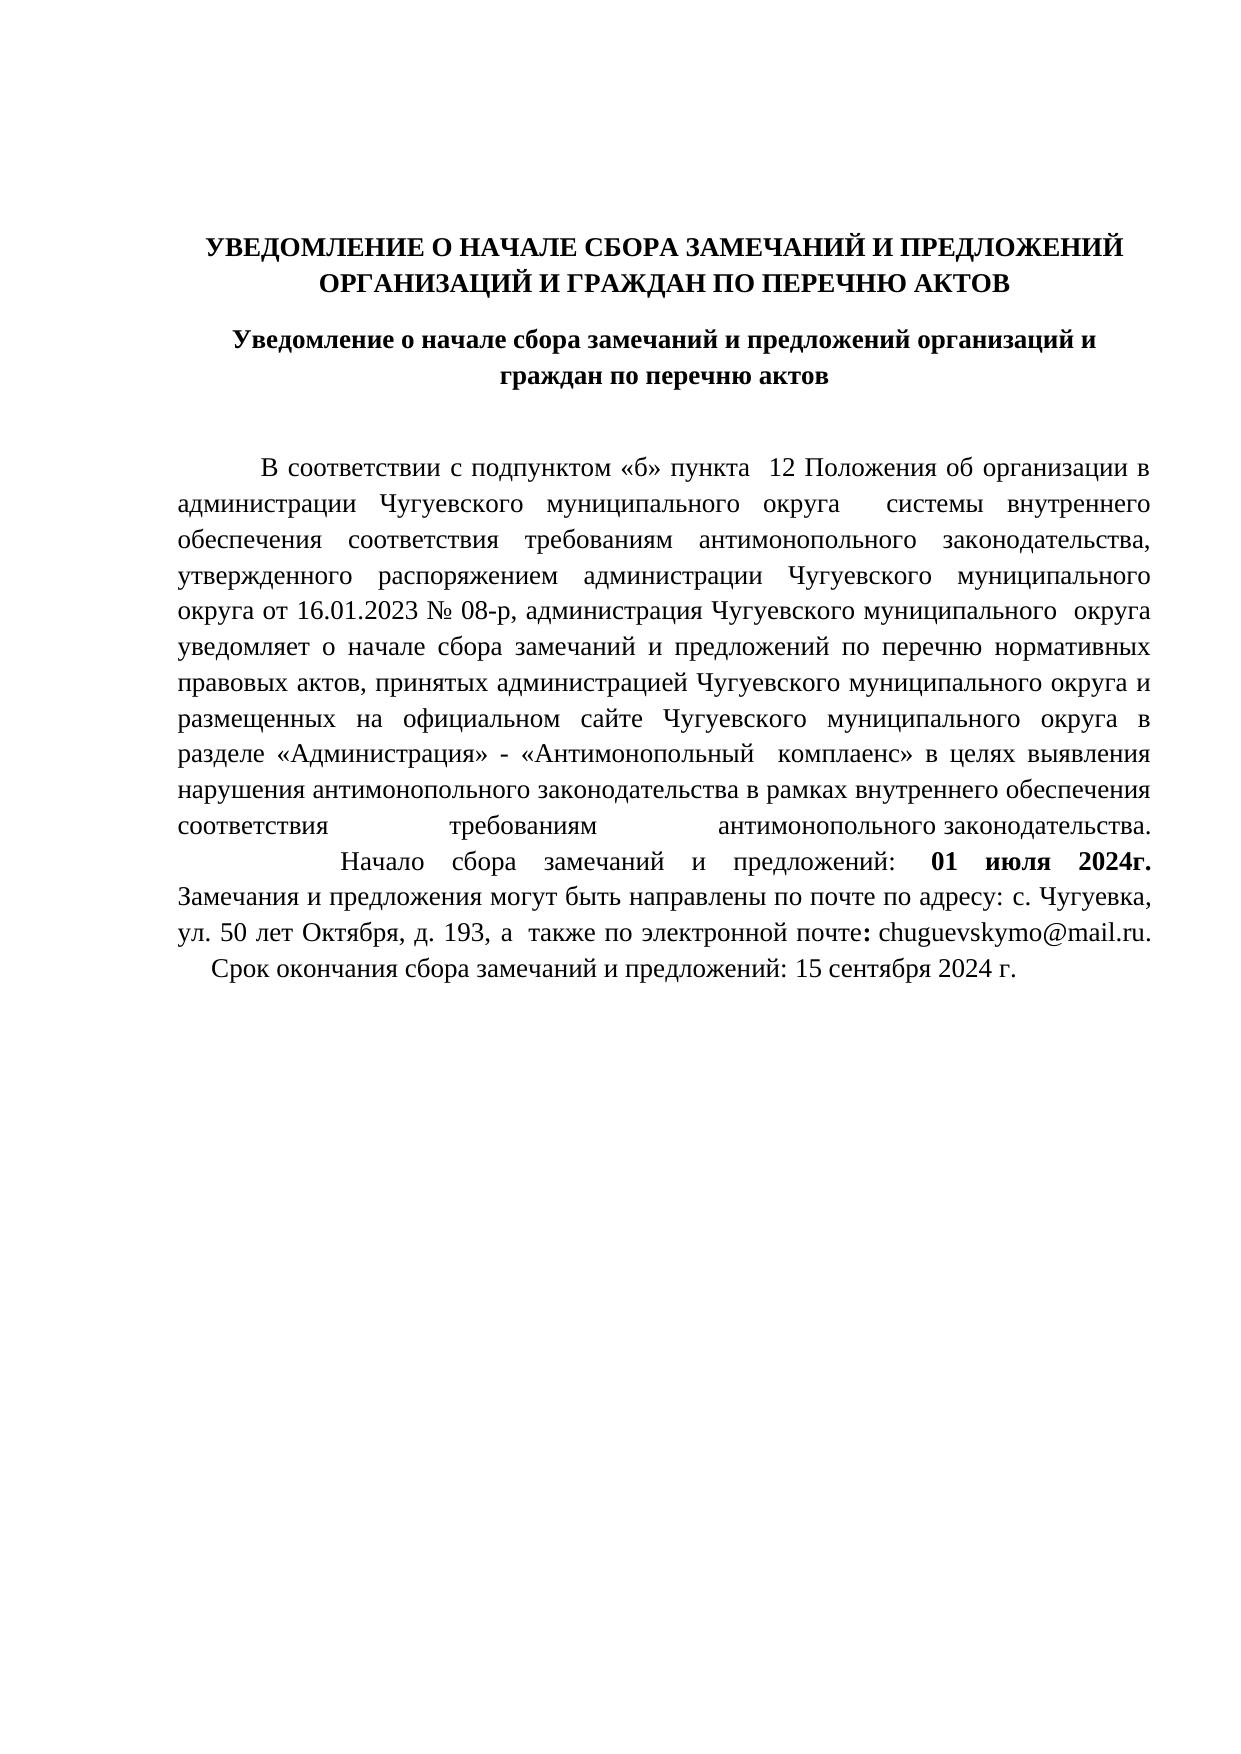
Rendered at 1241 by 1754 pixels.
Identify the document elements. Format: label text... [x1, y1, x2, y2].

text Уведомление о начале сбора замечаний и предложений организаций и граждан по перечню актов [177, 323, 1152, 390]
text УВЕДОМЛЕНИЕ О НАЧАЛЕ СБОРА ЗАМЕЧАНИЙ И ПРЕДЛОЖЕНИЙ ОРГАНИЗАЦИЙ И ГРАЖДАН ПО ПЕРЕЧНЮ АКТОВ [177, 231, 1152, 298]
text В соответствии с подпунктом «б» пункта 12 Положения об организации в администрации Чугуевского муниципального округа системы внутреннего обеспечения соответствия требованиям антимонопольного законодательства, утвержденного распоряжением администрации Чугуевского муниципального округа от 16.01.2023 № 08-р, администрация Чугуевского муниципального округа уведомляет о начале сбора замечаний и предложений по перечню нормативных правовых актов, принятых администрацией Чугуевского муниципального округа и размещенных на официальном сайте Чугуевского муниципального округа в разделе «Администрация» - «Антимонопольный комплаенс» в целях выявления нарушения антимонопольного законодательства в рамках внутреннего обеспечения соответствия требованиям антимонопольного законодательства. Начало сбора замечаний и предложений: 01 июля 2024г. Замечания и предложения могут быть направлены по почте по адресу: с. Чугуевка, ул. 50 лет Октября, д. 193, а также по электронной почте: chuguevskymo@mail.ru. Срок окончания сбора замечаний и предложений: 15 сентября 2024 г. [177, 416, 1152, 983]
